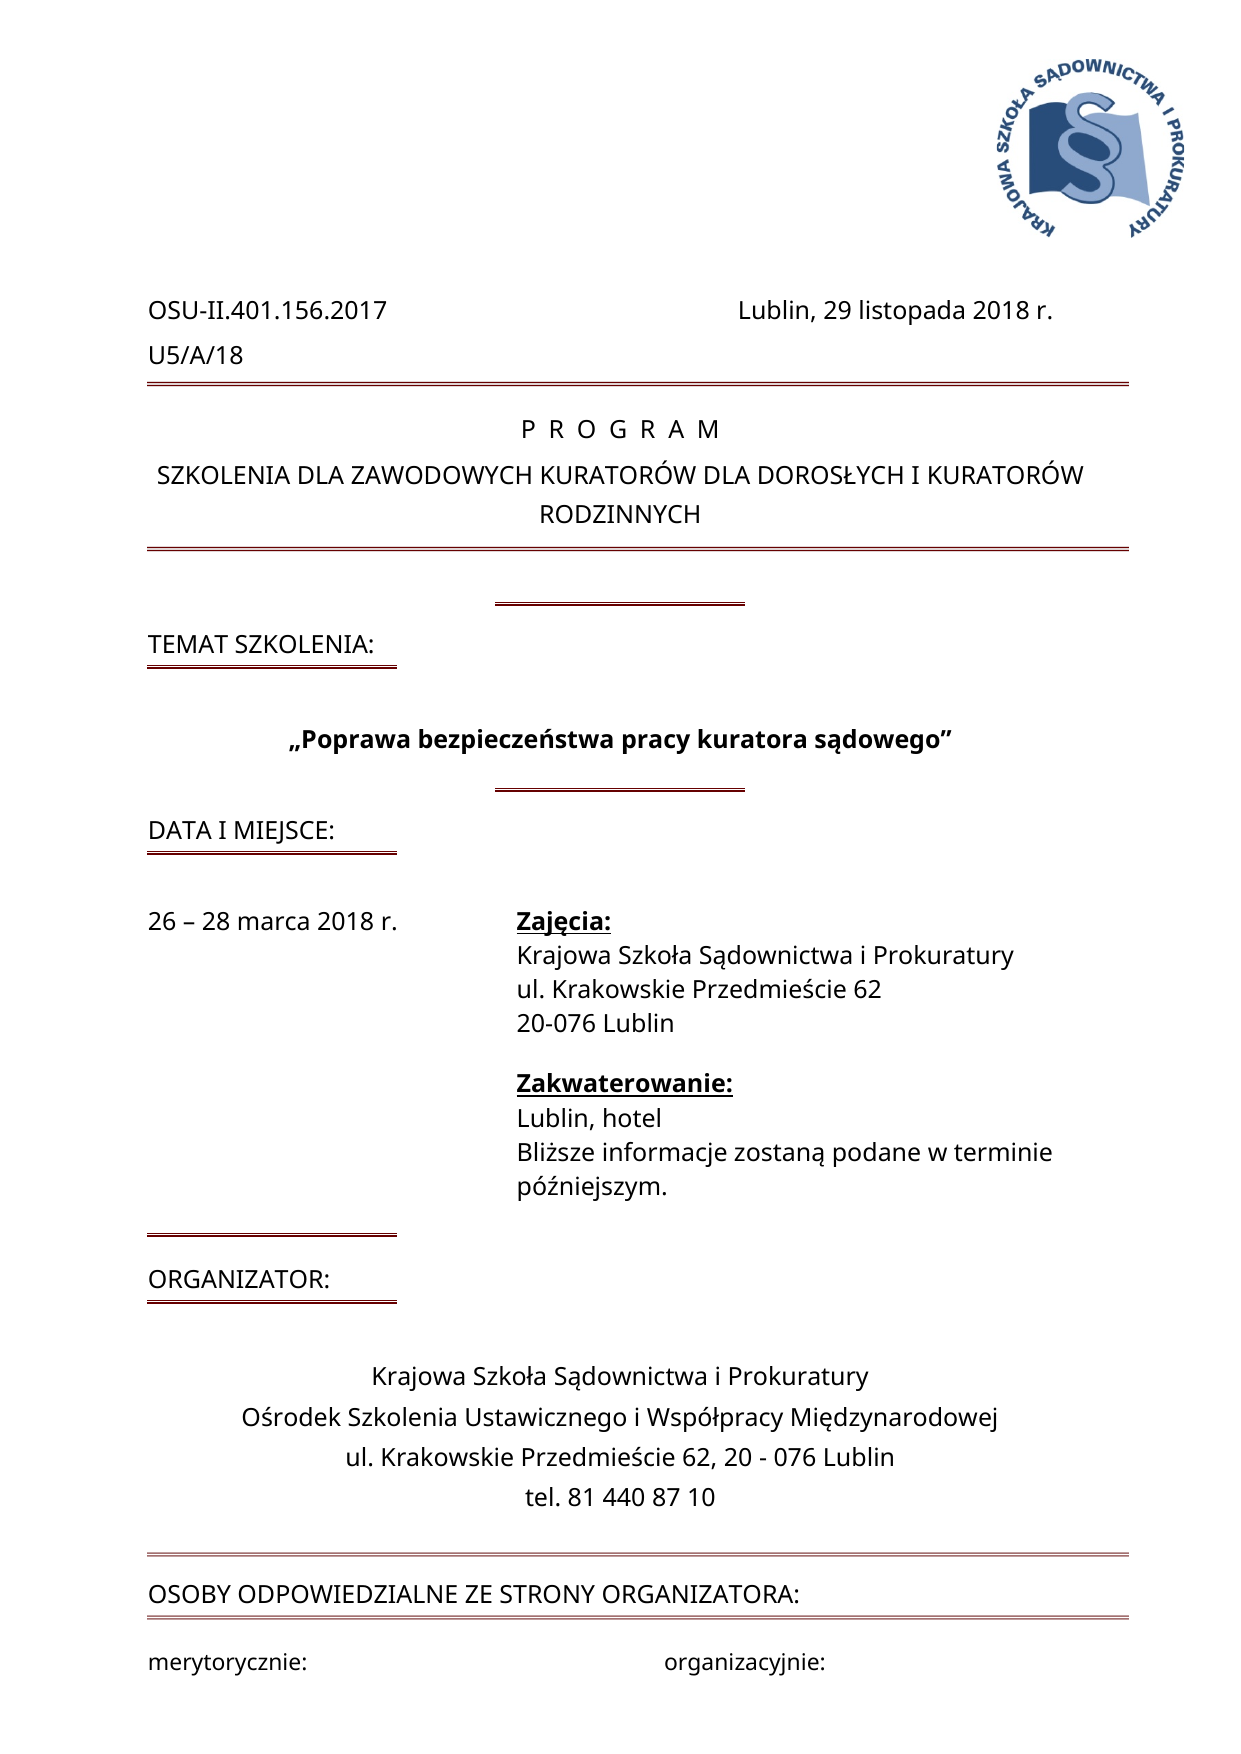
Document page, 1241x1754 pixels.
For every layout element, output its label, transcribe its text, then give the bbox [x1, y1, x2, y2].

text DATA I MIEJSCE: [148, 813, 1093, 847]
picture [147, 1228, 397, 1241]
text 26 – 28 marca 2018 r. Zajęcia: [148, 904, 1093, 938]
text OSU-II.401.156.2017 Lublin, 29 listopada 2018 r. [148, 292, 1093, 327]
picture [147, 376, 1129, 391]
text ul. Krakowskie Przedmieście 62 [443, 972, 1093, 1006]
text ul. Krakowskie Przedmieście 62, 20 - 076 Lublin [148, 1439, 1093, 1474]
text Lublin, hotel Bliższe informacje zostaną podane w terminie późniejszym. [516, 1100, 1093, 1202]
text „Poprawa bezpieczeństwa pracy kuratora sądowego” [148, 722, 1093, 756]
picture [996, 59, 1185, 238]
picture [147, 1547, 1129, 1561]
picture [147, 846, 397, 859]
text P R O G R A M [148, 412, 1093, 446]
text Ośrodek Szkolenia Ustawicznego i Współpracy Międzynarodowej [148, 1399, 1093, 1433]
text TEMAT SZKOLENIA: [148, 627, 1093, 661]
picture [147, 1295, 397, 1308]
picture [495, 597, 745, 610]
text tel. 81 440 87 10 [148, 1480, 1093, 1514]
text ORGANIZATOR: [148, 1261, 1093, 1296]
text Zakwaterowanie: [516, 1066, 1093, 1100]
text SZKOLENIA DLA ZAWODOWYCH KURATORÓW DLA DOROSŁYCH I KURATORÓW RODZINNYCH [148, 457, 1093, 531]
picture [147, 660, 397, 673]
text Krajowa Szkoła Sądownictwa i Prokuratury [148, 1359, 1093, 1393]
text OSOBY ODPOWIEDZIALNE ZE STRONY ORGANIZATORA: [148, 1577, 1093, 1610]
picture [147, 1610, 1129, 1624]
text Krajowa Szkoła Sądownictwa i Prokuratury [516, 938, 1093, 972]
picture [495, 783, 745, 796]
text U5/A/18 [148, 338, 1093, 372]
text 20-076 Lublin [443, 1006, 1093, 1040]
picture [147, 541, 1129, 556]
text merytorycznie: organizacyjnie: [148, 1646, 1093, 1677]
